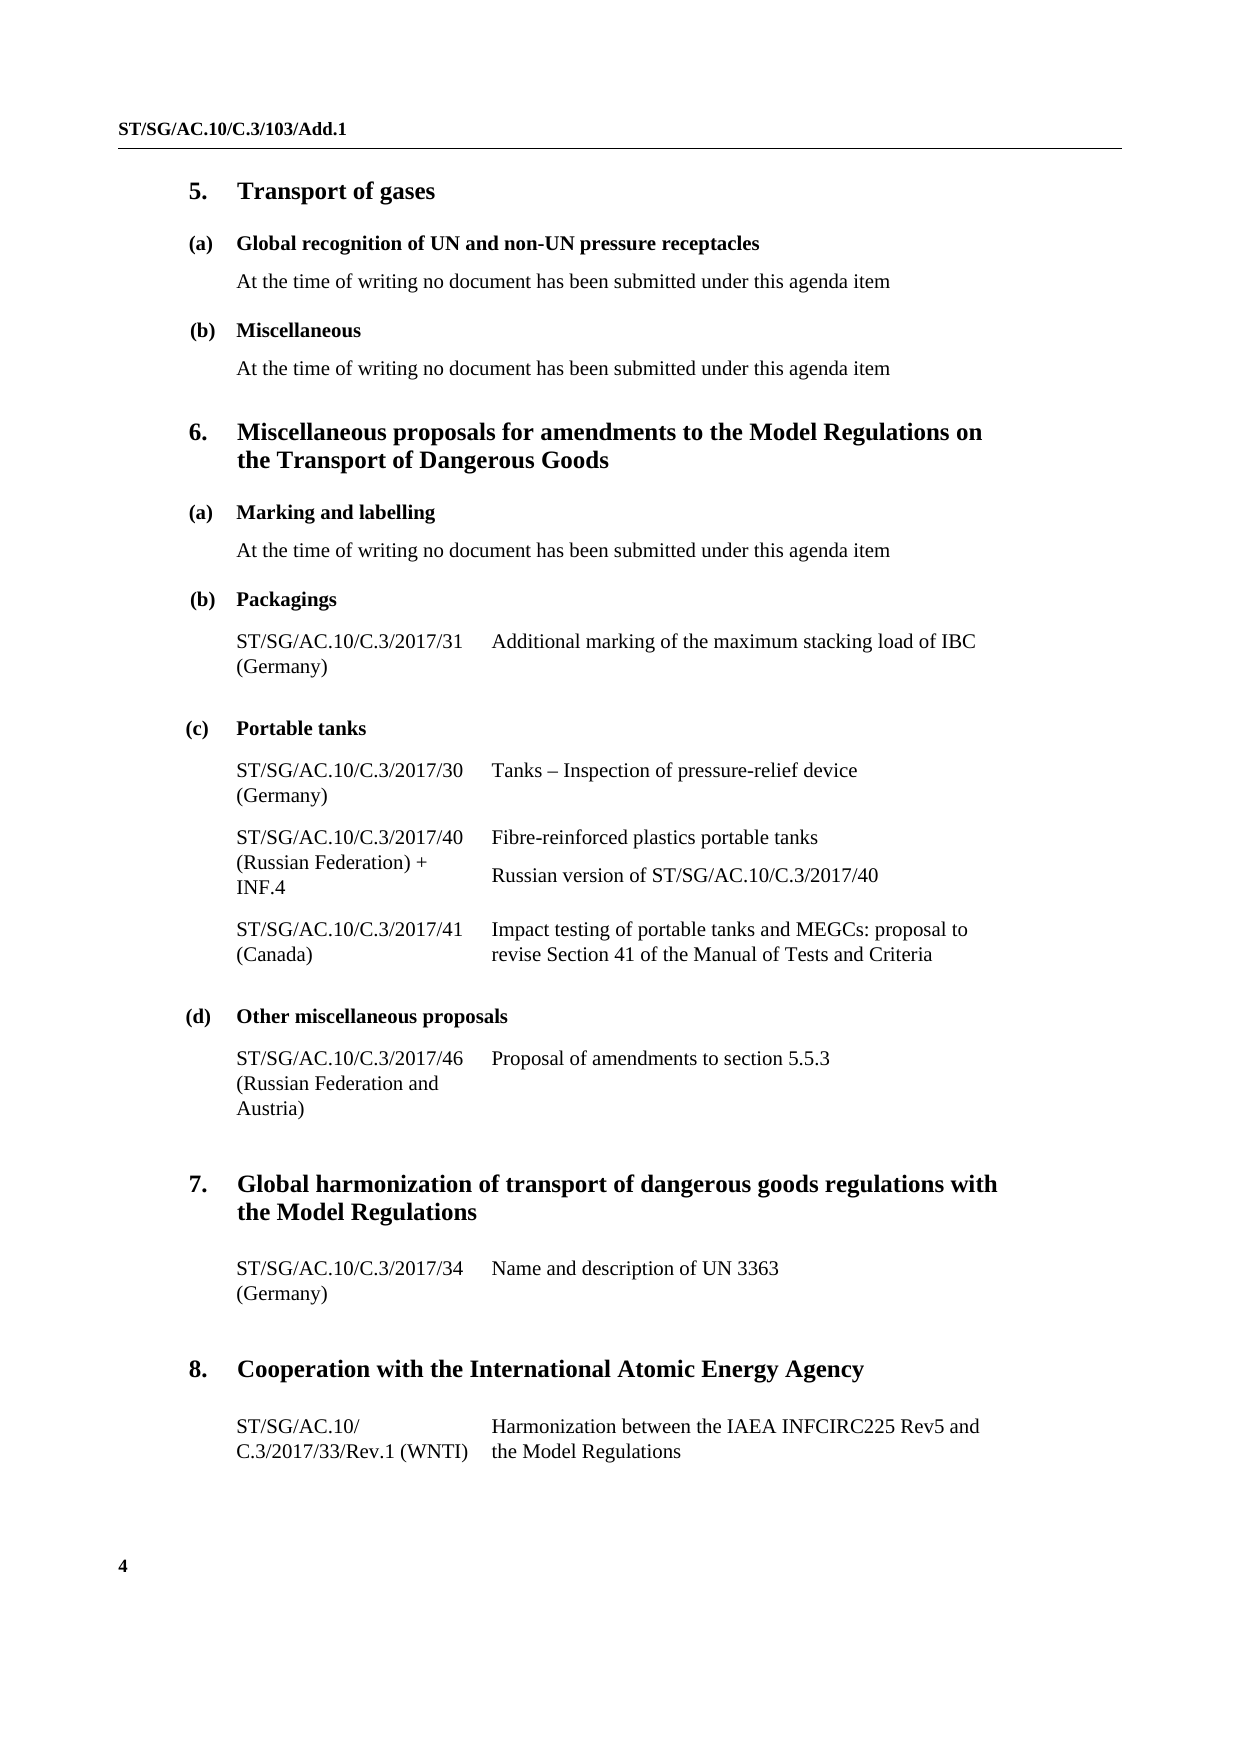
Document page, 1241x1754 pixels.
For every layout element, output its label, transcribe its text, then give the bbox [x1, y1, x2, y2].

table_header Additional marking of the maximum stacking load of IBC [491, 624, 1004, 691]
text At the time of writing no document has been submitted under this agenda item [236, 355, 1004, 380]
table_cell ST/SG/AC.10/C.3/2017/40 (Russian Federation) + INF.4 [236, 820, 491, 912]
table_header ST/SG/AC.10/C.3/2017/31 (Germany) [236, 624, 491, 691]
text At the time of writing no document has been submitted under this agenda item [236, 537, 1004, 562]
table_header ST/SG/AC.10/C.3/2017/33/Rev.1 (WNTI) [236, 1409, 491, 1475]
table_header Proposal of amendments to section 5.5.3 [491, 1041, 1004, 1132]
text (b) Packagings [189, 587, 1004, 612]
table_header Tanks – Inspection of pressure-relief device [491, 753, 1004, 820]
table_header ST/SG/AC.10/C.3/2017/46 (Russian Federation and Austria) [236, 1041, 491, 1132]
table_header ST/SG/AC.10/C.3/2017/34 (Germany) [236, 1251, 491, 1318]
list Transport of gases [188, 177, 1004, 205]
text (d) Other miscellaneous proposals [185, 1003, 1004, 1028]
table_header Harmonization between the IAEA INFCIRC225 Rev5 and the Model Regulations [491, 1409, 1004, 1475]
list Cooperation with the International Atomic Energy Agency [188, 1355, 1004, 1383]
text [236, 268, 1004, 293]
table_header ST/SG/AC.10/C.3/2017/30 (Germany) [236, 753, 491, 820]
list Miscellaneous proposals for amendments to the Model Regulations on the Transport of Dangerous Goods [188, 418, 1004, 474]
table_cell Fibre-reinforced plastics portable tanks Russian version of ST/SG/AC.10/C.3/2017/40 [491, 820, 1004, 912]
table_cell Impact testing of portable tanks and MEGCs: proposal to revise Section 41 of the Manual of Tests and Criteria [491, 912, 1004, 978]
text (c) Portable tanks [185, 716, 1004, 741]
text (b) Miscellaneous [189, 318, 1004, 343]
table_cell ST/SG/AC.10/C.3/2017/41 (Canada) [236, 912, 491, 978]
list Global harmonization of transport of dangerous goods regulations with the Model Regulations [188, 1170, 1004, 1226]
table_header Name and description of UN 3363 [491, 1251, 1004, 1318]
text (a) Global recognition of UN and non-UN pressure receptacles [188, 230, 1004, 255]
text (a) Marking and labelling [188, 499, 1004, 524]
